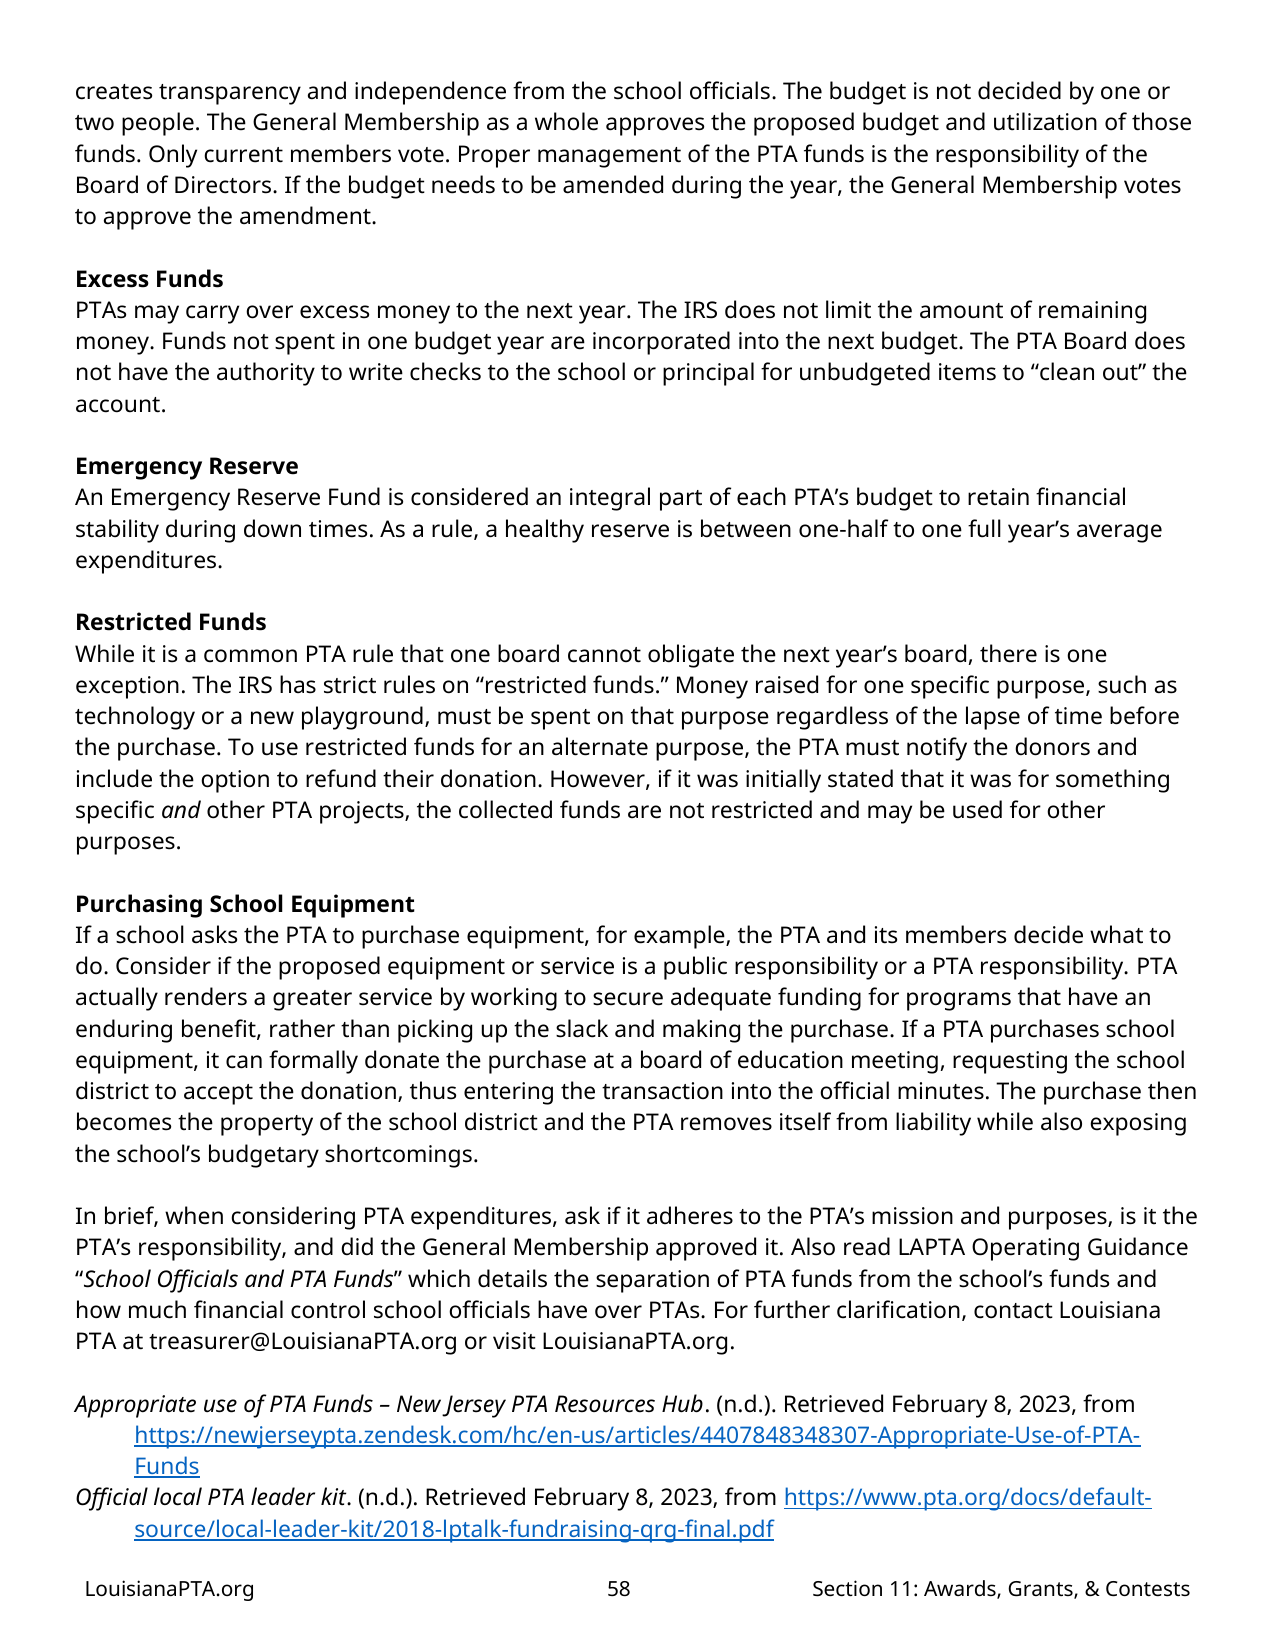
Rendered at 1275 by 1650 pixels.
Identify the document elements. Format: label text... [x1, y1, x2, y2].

text Purchasing School Equipment [75, 887, 1200, 919]
text Restricted Funds [75, 606, 1200, 637]
text An Emergency Reserve Fund is considered an integral part of each PTA’s budget to retain financial stability during down times. As a rule, a healthy reserve is between one-half to one full year’s average expenditures. [75, 481, 1200, 575]
text If a school asks the PTA to purchase equipment, for example, the PTA and its members decide what to do. Consider if the proposed equipment or service is a public responsibility or a PTA responsibility. PTA actually renders a greater service by working to secure adequate funding for programs that have an enduring benefit, rather than picking up the slack and making the purchase. If a PTA purchases school equipment, it can formally donate the purchase at a board of education meeting, requesting the school district to accept the donation, thus entering the transaction into the official minutes. The purchase then becomes the property of the school district and the PTA removes itself from liability while also exposing the school’s budgetary shortcomings. [75, 919, 1200, 1169]
text Excess Funds [75, 262, 1200, 294]
text In brief, when considering PTA expenditures, ask if it adheres to the PTA’s mission and purposes, is it the PTA’s responsibility, and did the General Membership approved it. Also read LAPTA Operating Guidance “School Officials and PTA Funds” which details the separation of PTA funds from the school’s funds and how much financial control school officials have over PTAs. For further clarification, contact Louisiana PTA at treasurer@LouisianaPTA.org or visit LouisianaPTA.org. [75, 1200, 1200, 1356]
text Official local PTA leader kit. (n.d.). Retrieved February 8, 2023, from https://www.pta.org/docs/default-source/local-leader-kit/2018-lptalk-fundraising-qrg-final.pdf [75, 1481, 1200, 1544]
text PTAs may carry over excess money to the next year. The IRS does not limit the amount of remaining money. Funds not spent in one budget year are incorporated into the next budget. The PTA Board does not have the authority to write checks to the school or principal for unbudgeted items to “clean out” the account. [75, 294, 1200, 419]
text Appropriate use of PTA Funds – New Jersey PTA Resources Hub. (n.d.). Retrieved February 8, 2023, from https://newjerseypta.zendesk.com/hc/en-us/articles/4407848348307-Appropriate-Use-of-PTA-Funds [75, 1387, 1200, 1481]
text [74, 75, 1200, 231]
text While it is a common PTA rule that one board cannot obligate the next year’s board, there is one exception. The IRS has strict rules on “restricted funds.” Money raised for one specific purpose, such as technology or a new playground, must be spent on that purpose regardless of the lapse of time before the purchase. To use restricted funds for an alternate purpose, the PTA must notify the donors and include the option to refund their donation. However, if it was initially stated that it was for something specific and other PTA projects, the collected funds are not restricted and may be used for other purposes. [75, 637, 1200, 856]
text Emergency Reserve [75, 450, 1200, 481]
